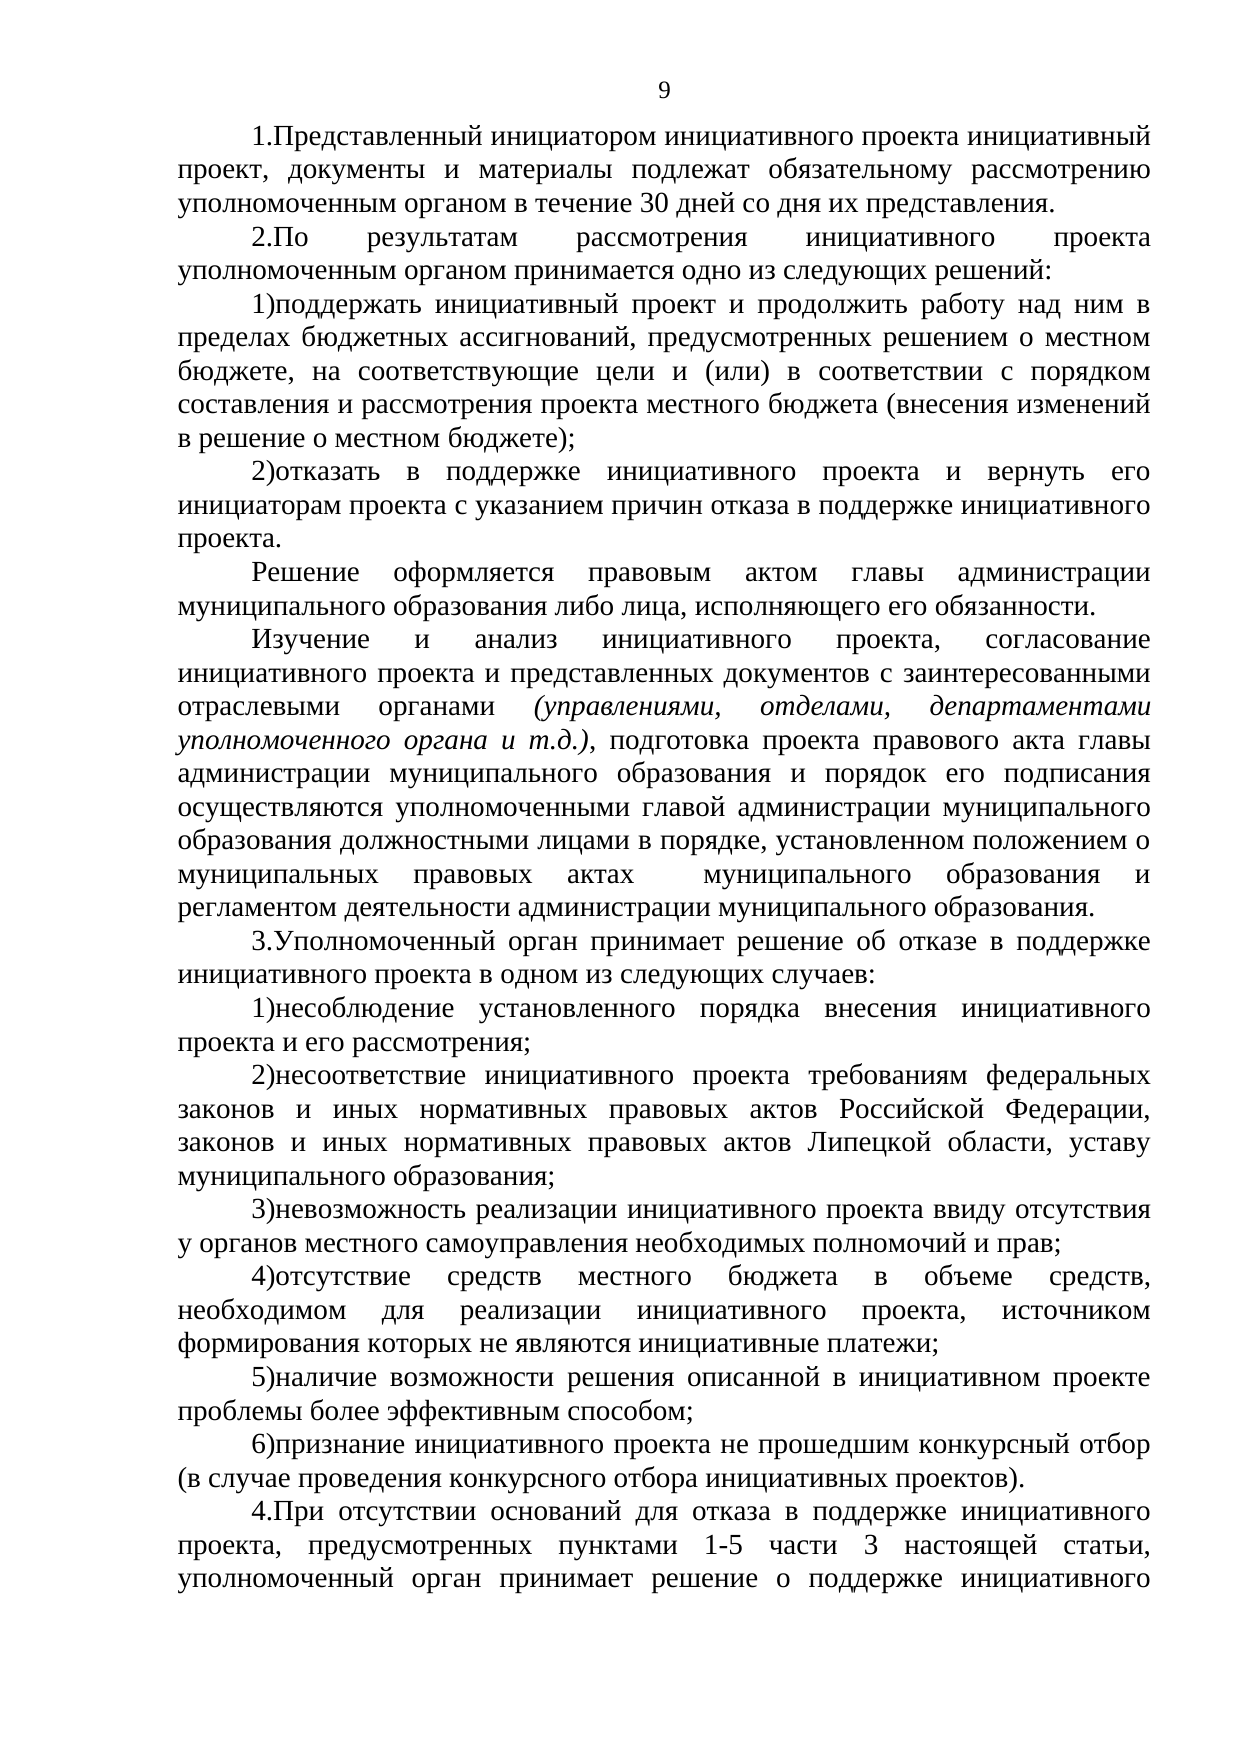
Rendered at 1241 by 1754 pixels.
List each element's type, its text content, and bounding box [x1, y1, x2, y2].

text 2)отказать в поддержке инициативного проекта и вернуть его инициаторам проекта с указанием причин отказа в поддержке инициативного проекта. [177, 453, 1152, 554]
text 1)несоблюдение установленного порядка внесения инициативного проекта и его рассмотрения; [177, 990, 1152, 1057]
text 5)наличие возможности решения описанной в инициативном проекте проблемы более эффективным способом; [177, 1359, 1152, 1426]
text 1)поддержать инициативный проект и продолжить работу над ним в пределах бюджетных ассигнований, предусмотренных решением о местном бюджете, на соответствующие цели и (или) в соответствии с порядком составления и рассмотрения проекта местного бюджета (внесения изменений в решение о местном бюджете); [177, 286, 1152, 453]
text 1.Представленный инициатором инициативного проекта инициативный проект, документы и материалы подлежат обязательному рассмотрению уполномоченным органом в течение 30 дней со дня их представления. [177, 118, 1152, 219]
text Решение оформляется правовым актом главы администрации муниципального образования либо лица, исполняющего его обязанности. [177, 554, 1152, 621]
text Изучение и анализ инициативного проекта, согласование инициативного проекта и представленных документов с заинтересованными отраслевыми органами (управлениями, отделами, департаментами уполномоченного органа и т.д.), подготовка проекта правового акта главы администрации муниципального образования и порядок его подписания осуществляются уполномоченными главой администрации муниципального образования должностными лицами в порядке, установленном положением о муниципальных правовых актах муниципального образования и регламентом деятельности администрации муниципального образования. [177, 621, 1152, 923]
text 2)несоответствие инициативного проекта требованиям федеральных законов и иных нормативных правовых актов Российской Федерации, законов и иных нормативных правовых актов Липецкой области, уставу муниципального образования; [177, 1057, 1152, 1191]
text 6)признание инициативного проекта не прошедшим конкурсный отбор (в случае проведения конкурсного отбора инициативных проектов). [177, 1426, 1152, 1493]
text 3.Уполномоченный орган принимает решение об отказе в поддержке инициативного проекта в одном из следующих случаев: [177, 923, 1152, 990]
text 3)невозможность реализации инициативного проекта ввиду отсутствия у органов местного самоуправления необходимых полномочий и прав; [177, 1191, 1152, 1258]
text 4)отсутствие средств местного бюджета в объеме средств, необходимом для реализации инициативного проекта, источником формирования которых не являются инициативные платежи; [177, 1258, 1152, 1359]
text 2.По результатам рассмотрения инициативного проекта уполномоченным органом принимается одно из следующих решений: [177, 219, 1152, 286]
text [177, 1493, 1152, 1594]
